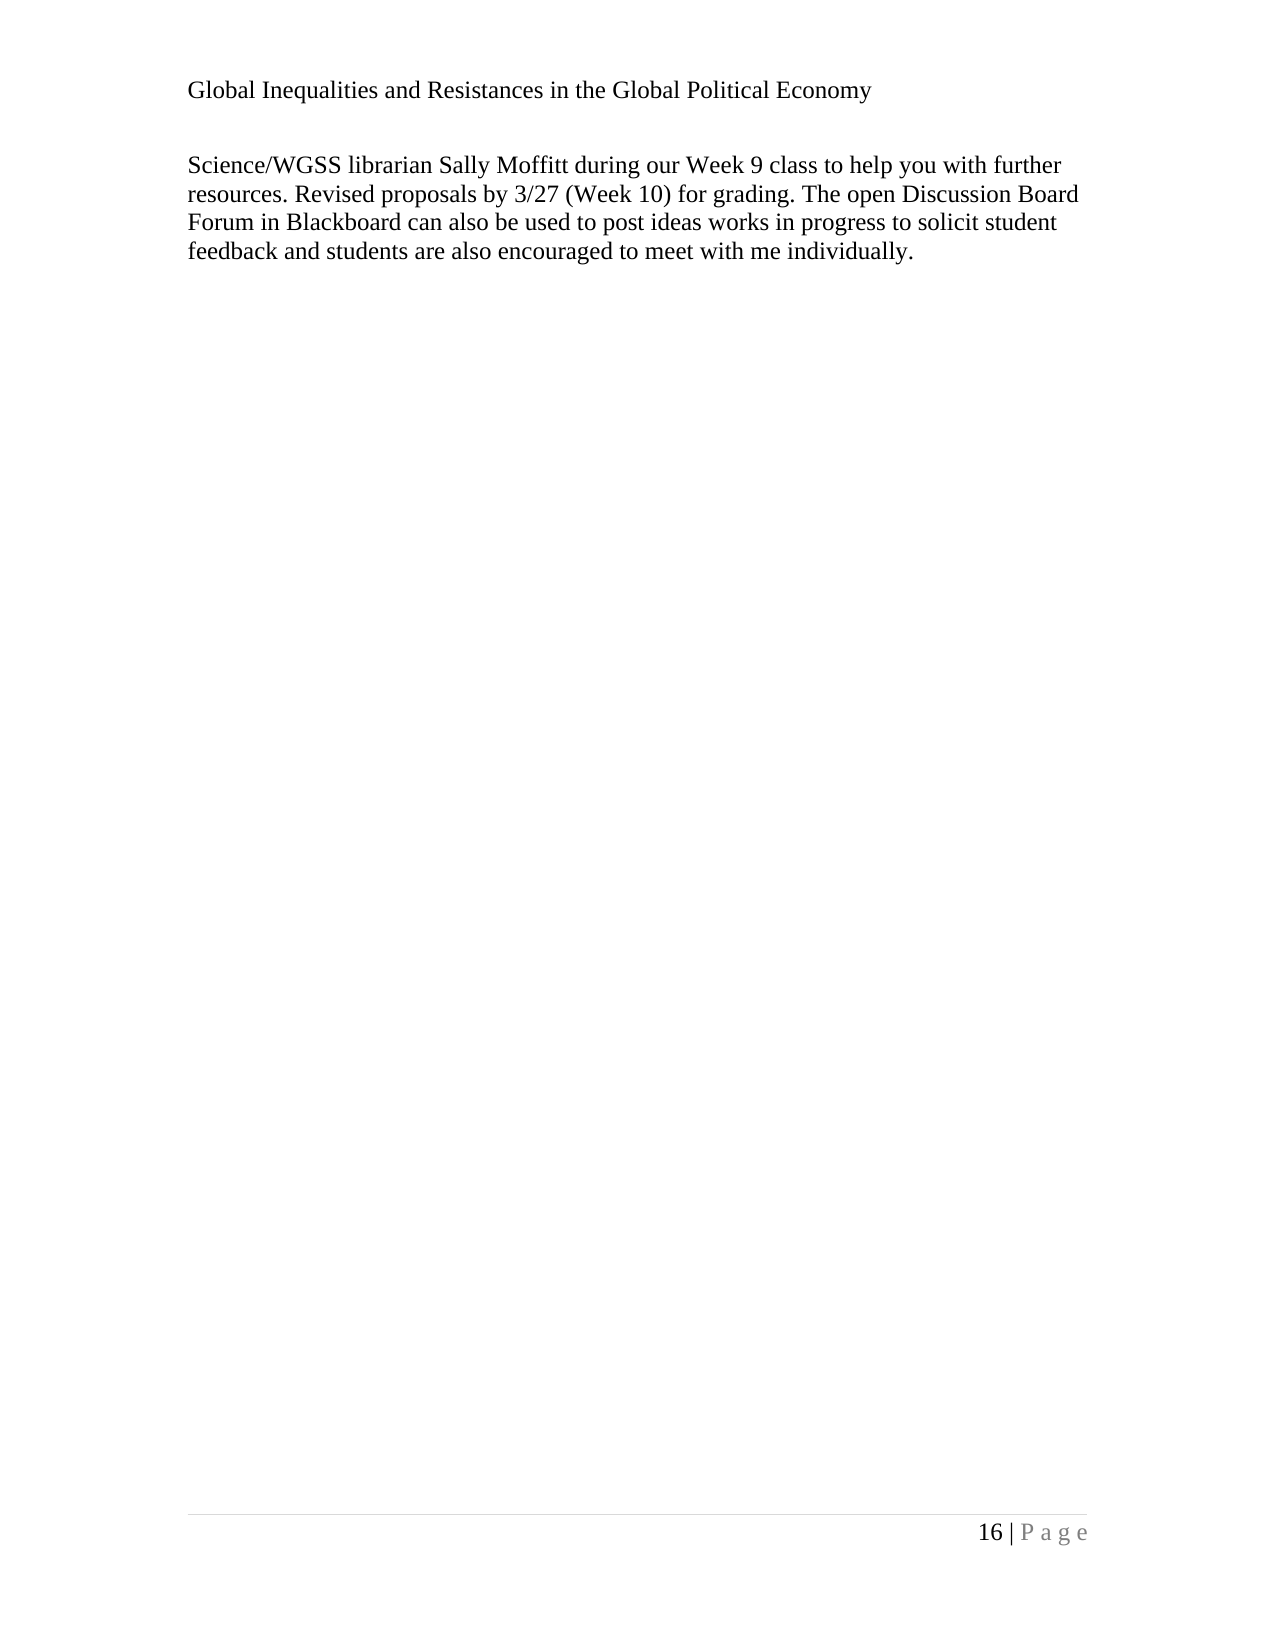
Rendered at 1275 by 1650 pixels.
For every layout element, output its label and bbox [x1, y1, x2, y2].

text [187, 150, 1087, 265]
